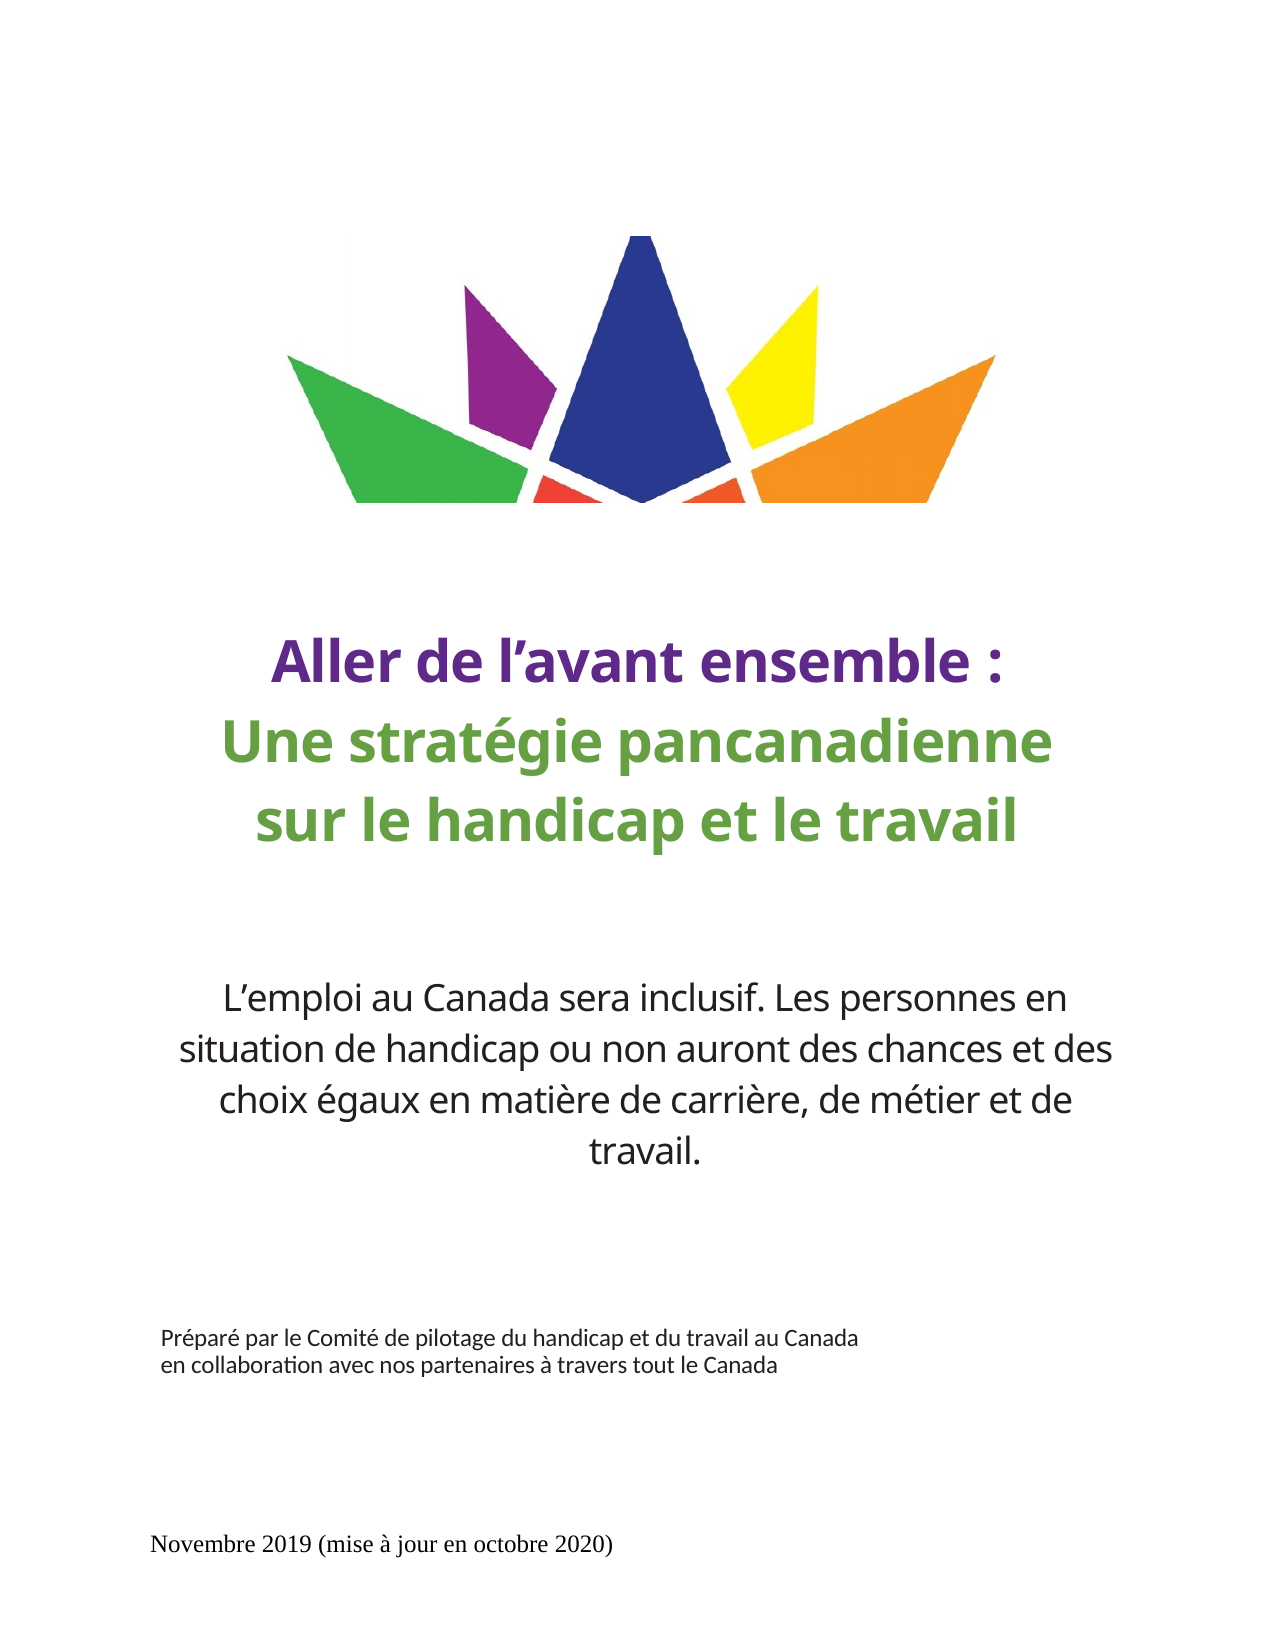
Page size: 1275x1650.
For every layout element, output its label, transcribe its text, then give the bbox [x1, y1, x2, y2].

title sur le handicap et le travail [150, 779, 1125, 858]
title Une stratégie pancanadienne [150, 699, 1125, 779]
text Préparé par le Comité de pilotage du handicap et du travail au Canada [161, 1325, 892, 1352]
picture [271, 236, 999, 502]
text L’emploi au Canada sera inclusif. Les personnes en situation de handicap ou non auront des chances et des choix égaux en matière de carrière, de métier et de travail. [171, 971, 1119, 1175]
text en collaboration avec nos partenaires à travers tout le Canada [160, 1352, 893, 1379]
